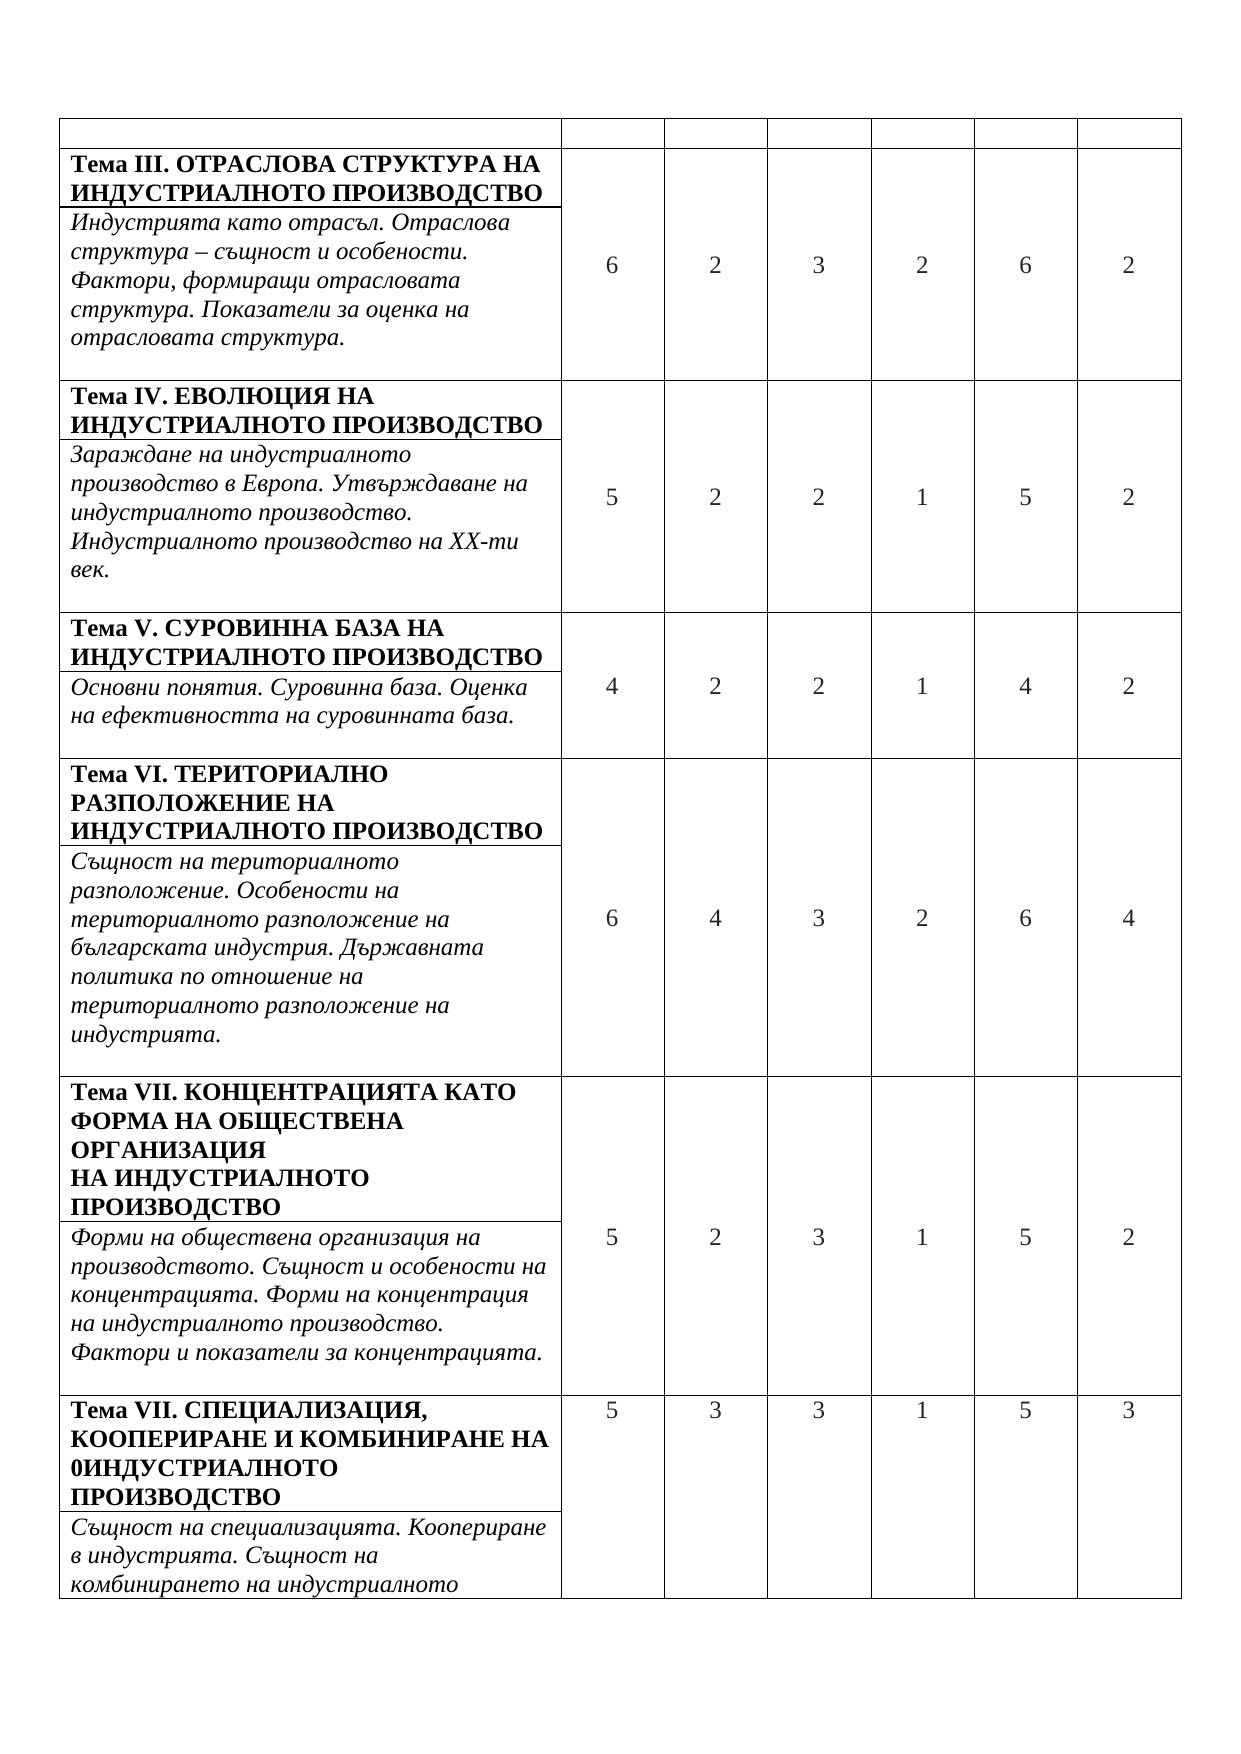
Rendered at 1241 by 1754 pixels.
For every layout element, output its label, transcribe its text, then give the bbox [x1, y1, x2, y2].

table_cell 1 [872, 613, 974, 758]
table_cell 5 [975, 381, 1077, 612]
table_cell 4 [562, 613, 664, 758]
table_cell ${temi#6}Тема VI. ТЕРИТОРИАЛНО РАЗПОЛОЖЕНИЕ НА ИНДУСТРИАЛНОТО ПРОИЗВОДСТВО [60, 759, 561, 845]
table_cell 5 [562, 1396, 664, 1598]
table_cell 2 [665, 149, 767, 380]
table_cell 4 [665, 759, 767, 1076]
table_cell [60, 1512, 561, 1598]
table_cell 2 [1078, 1077, 1181, 1394]
table_cell 2 [1078, 381, 1181, 612]
table_cell 2 [768, 613, 871, 758]
table_cell 3 [665, 1396, 767, 1598]
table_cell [60, 119, 561, 148]
table_cell 5 [975, 1396, 1077, 1598]
table_cell ${temi#4}Тема IV. ЕВОЛЮЦИЯ НА ИНДУСТРИАЛНОТО ПРОИЗВОДСТВО [60, 381, 561, 438]
table_cell 6 [562, 759, 664, 1076]
table_cell 3 [768, 1077, 871, 1394]
table_cell 3 [768, 149, 871, 380]
table_cell 3 [768, 1396, 871, 1598]
table_cell 1 [872, 1077, 974, 1394]
table_cell Форми на обществена организация на производството. Същност и особености на концентрацията. Форми на концентрация на индустриалното производство. Фактори и показатели за концентрацията. [60, 1222, 561, 1394]
table_cell 2 [768, 381, 871, 612]
table_cell 3 [768, 759, 871, 1076]
table_cell 4 [975, 613, 1077, 758]
table_cell ${temi#5}Тема V. СУРОВИННА БАЗА НА ИНДУСТРИАЛНОТО ПРОИЗВОДСТВО [60, 613, 561, 671]
table_cell 6 [975, 759, 1077, 1076]
table_cell 2 [1078, 613, 1181, 758]
table_cell 2 [665, 381, 767, 612]
table_cell 6 [562, 149, 664, 380]
table_cell 5 [975, 1077, 1077, 1394]
table_cell 2 [872, 149, 974, 380]
table_cell 1 [872, 381, 974, 612]
table_cell Основни понятия. Суровинна база. Оценка на ефективността на суровинната база. [60, 672, 561, 758]
table_cell Индустрията като отрасъл. Отраслова структура – същност и особености. Фактори, формиращи отрасловата структура. Показатели за оценка на отрасловата структура. [60, 208, 561, 380]
table_cell Зараждане на индустриалното производство в Европа. Утвърждаване на индустриалното производство. Индустриалното производство на ХХ-ти век. [60, 440, 561, 612]
table_cell 1 [872, 1396, 974, 1598]
table_cell 2 [665, 1077, 767, 1394]
table_cell 2 [1078, 149, 1181, 380]
table_cell 6 [975, 149, 1077, 380]
table_cell ${temi#3}Тема III. ОТРАСЛОВА СТРУКТУРА НА ИНДУСТРИАЛНОТО ПРОИЗВОДСТВО [60, 149, 561, 206]
table_cell 2 [872, 759, 974, 1076]
table_cell 5 [562, 381, 664, 612]
table_cell 5 [562, 1077, 664, 1394]
table_cell 3 [1078, 1396, 1181, 1598]
table_cell 2 [665, 613, 767, 758]
table_cell ${temi#8}Тема VII. СПЕЦИАЛИЗАЦИЯ, КООПЕРИРАНЕ И КОМБИНИРАНЕ НА 0ИНДУСТРИАЛНОТО ПРОИЗВОДСТВО [60, 1396, 561, 1511]
table_cell 4 [1078, 759, 1181, 1076]
table_cell ${temi#7}Тема VII. КОНЦЕНТРАЦИЯТА КАТО ФОРМА НА ОБЩЕСТВЕНА ОРГАНИЗАЦИЯ НА ИНДУСТРИАЛНОТО ПРОИЗВОДСТВО [60, 1077, 561, 1221]
table_cell Същност на териториалното разположение. Особености на териториалното разположение на българската индустрия. Държавната политика по отношение на териториалното разположение на индустрията. [60, 846, 561, 1076]
